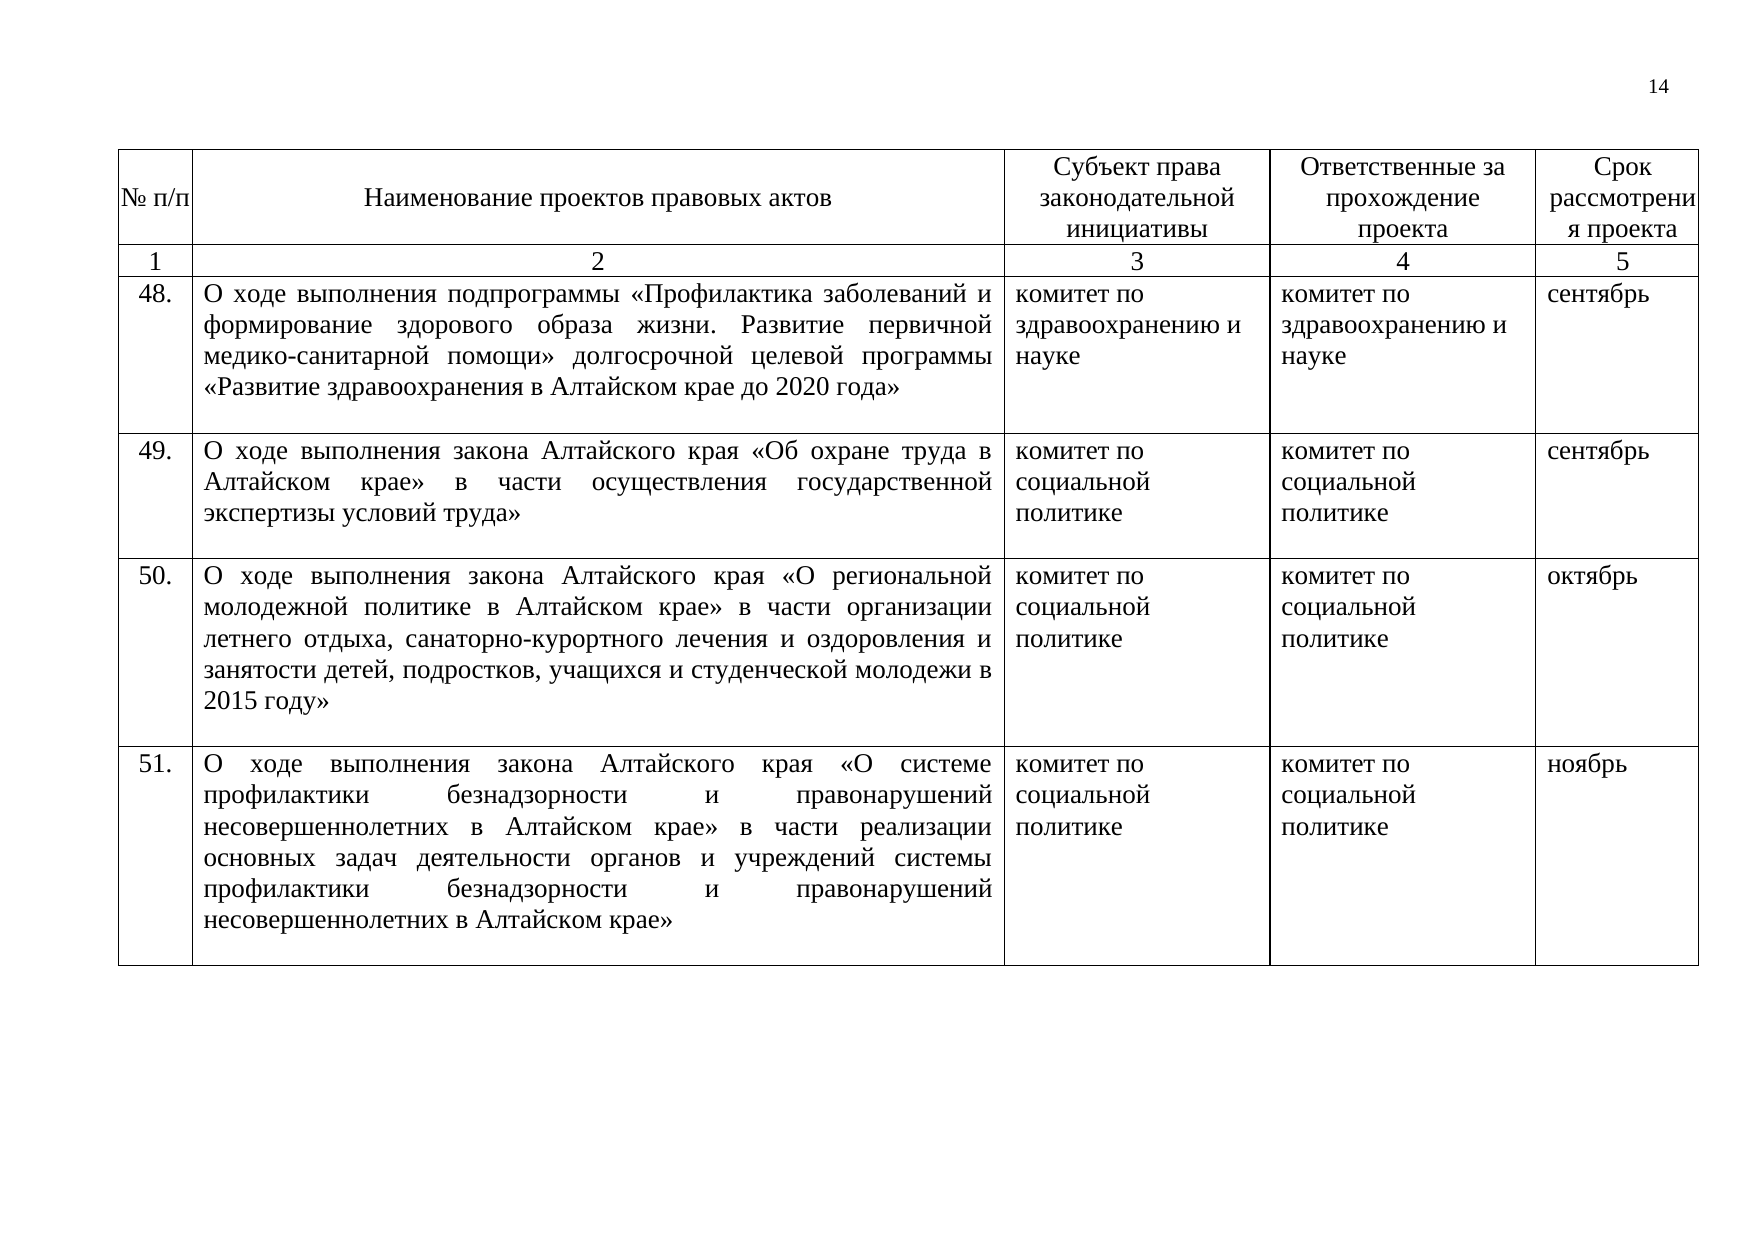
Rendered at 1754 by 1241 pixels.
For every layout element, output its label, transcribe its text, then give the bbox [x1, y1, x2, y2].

table_header Срок рассмотрения проекта [1536, 150, 1698, 244]
table_cell О ходе выполнения закона Алтайского края «О региональной молодежной политике в Алтайском крае» в части организации летнего отдыха, санаторно-курортного лечения и оздоровления и занятости детей, подростков, учащихся и студенческой молодежи в 2015 году» [193, 559, 1004, 746]
table_cell [119, 747, 192, 965]
table_cell О ходе выполнения закона Алтайского края «Об охране труда в Алтайском крае» в части осуществления государственной экспертизы условий труда» [193, 434, 1004, 558]
table_cell комитет по социальной политике [1271, 747, 1535, 965]
table_cell ноябрь [1536, 747, 1698, 965]
table_cell комитет по социальной политике [1005, 747, 1269, 965]
table_cell 2 [193, 245, 1004, 276]
table_header Наименование проектов правовых актов [193, 150, 1004, 244]
table_cell 3 [1005, 245, 1269, 276]
table_cell 4 [1271, 245, 1535, 276]
table_cell сентябрь [1536, 277, 1698, 433]
table_cell О ходе выполнения подпрограммы «Профилактика заболеваний и формирование здорового образа жизни. Развитие первичной медико-санитарной помощи» долгосрочной целевой программы «Развитие здравоохранения в Алтайском крае до 2020 года» [193, 277, 1004, 433]
table_header Ответственные за прохождение проекта [1271, 150, 1535, 244]
table_cell комитет по здравоохранению и науке [1271, 277, 1535, 433]
table_cell [119, 559, 192, 746]
table_cell [119, 277, 192, 433]
table_cell комитет по социальной политике [1005, 559, 1269, 746]
table_cell комитет по социальной политике [1005, 434, 1269, 558]
table_cell [119, 434, 192, 558]
table_cell 1 [119, 245, 192, 276]
table_cell комитет по социальной политике [1271, 559, 1535, 746]
table_cell комитет по социальной политике [1271, 434, 1535, 558]
table_header Субъект права законодательной инициативы [1005, 150, 1269, 244]
table_cell комитет по здравоохранению и науке [1005, 277, 1269, 433]
table_cell сентябрь [1536, 434, 1698, 558]
table_header № п/п [119, 150, 192, 244]
table_cell октябрь [1536, 559, 1698, 746]
table_cell О ходе выполнения закона Алтайского края «О системе профилактики безнадзорности и правонарушений несовершеннолетних в Алтайском крае» в части реализации основных задач деятельности органов и учреждений системы профилактики безнадзорности и правонарушений несовершеннолетних в Алтайском крае» [193, 747, 1004, 965]
table_cell 5 [1536, 245, 1698, 276]
